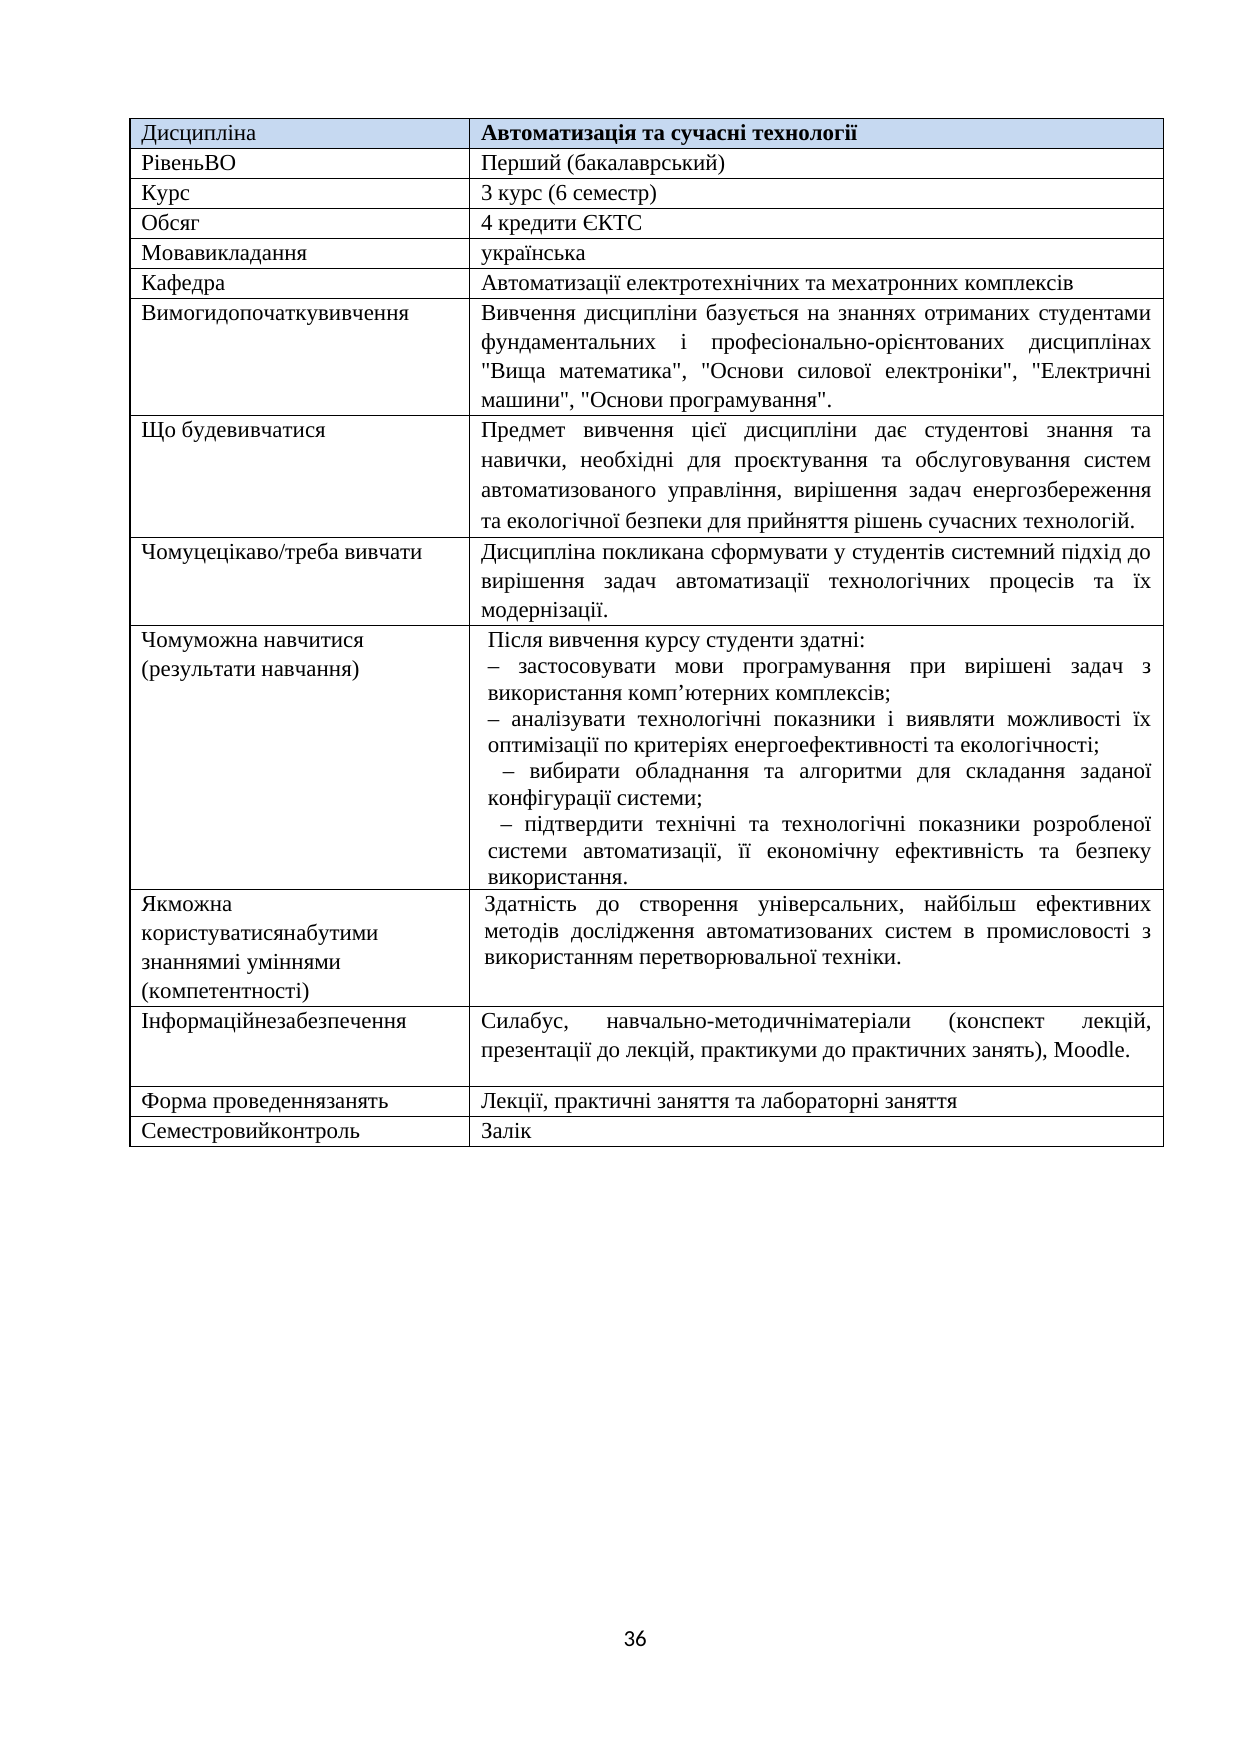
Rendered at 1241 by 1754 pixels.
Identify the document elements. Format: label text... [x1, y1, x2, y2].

table_cell Залік [470, 1117, 1163, 1146]
table_cell Лекції, практичні заняття та лабораторні заняття [470, 1087, 1163, 1116]
table_cell Силабус, навчально-методичніматеріали (конспект лекцій, презентації до лекцій, практикуми до практичних занять), Moodle. [470, 1007, 1163, 1086]
table_cell 3 курс (6 семестр) [470, 179, 1163, 208]
table_cell Здатність до створення універсальних, найбільш ефективних методів дослідження автоматизованих систем в промисловості з використанням перетворювальної техніки. [470, 890, 1163, 1006]
table_cell Інформаційнезабезпечення [131, 1007, 469, 1086]
table_cell Вимогидопочаткувивчення [131, 299, 469, 415]
table_cell Перший (бакалаврський) [470, 149, 1163, 178]
table_cell українська [470, 239, 1163, 268]
table_cell Що будевивчатися [131, 416, 469, 537]
table_cell Після вивчення курсу студенти здатні: – застосовувати мови програмування при вирішені задач з використання комп’ютерних комплексів; – аналізувати технологічні показники і виявляти можливості їх оптимізації по критеріях енергоефективності та екологічності; – вибирати обладнання та алгоритми для складання заданої конфігурації системи; – підтвердити технічні та технологічні показники розробленої системи автоматизації, її економічну ефективність та безпеку використання. [470, 626, 1163, 889]
table_cell Обсяг [131, 209, 469, 238]
table_cell Автоматизації електротехнічних та мехатронних комплексів [470, 269, 1163, 298]
table_cell Мовавикладання [131, 239, 469, 268]
table_cell РівеньВО [131, 149, 469, 178]
table_cell Дисципліна покликана сформувати у студентів системний підхід до вирішення задач автоматизації технологічних процесів та їх модернізації. [470, 538, 1163, 625]
table_header Автоматизація та сучасні технології [470, 119, 1163, 148]
table_cell Чомуможна навчитися (результати навчання) [131, 626, 469, 889]
table_cell 4 кредити ЄКТС [470, 209, 1163, 238]
table_cell Семестровийконтроль [131, 1117, 469, 1146]
table_cell Кафедра [131, 269, 469, 298]
table_cell Вивчення дисципліни базується на знаннях отриманих студентами фундаментальних і професіонально-орієнтованих дисциплінах "Вища математика", "Основи силової електроніки", "Електричні машини", "Основи програмування". [470, 299, 1163, 415]
table_cell Предмет вивчення цієї дисципліни дає студентові знання та навички, необхідні для проєктування та обслуговування систем автоматизованого управління, вирішення задач енергозбереження та екологічної безпеки для прийняття рішень сучасних технологій. [470, 416, 1163, 537]
table_header Дисципліна [131, 119, 469, 148]
table_cell Форма проведеннязанять [131, 1087, 469, 1116]
table_cell Чомуцецікаво/треба вивчати [131, 538, 469, 625]
table_cell Курс [131, 179, 469, 208]
table_cell Якможна користуватисянабутими знаннямиі уміннями (компетентності) [131, 890, 469, 1006]
